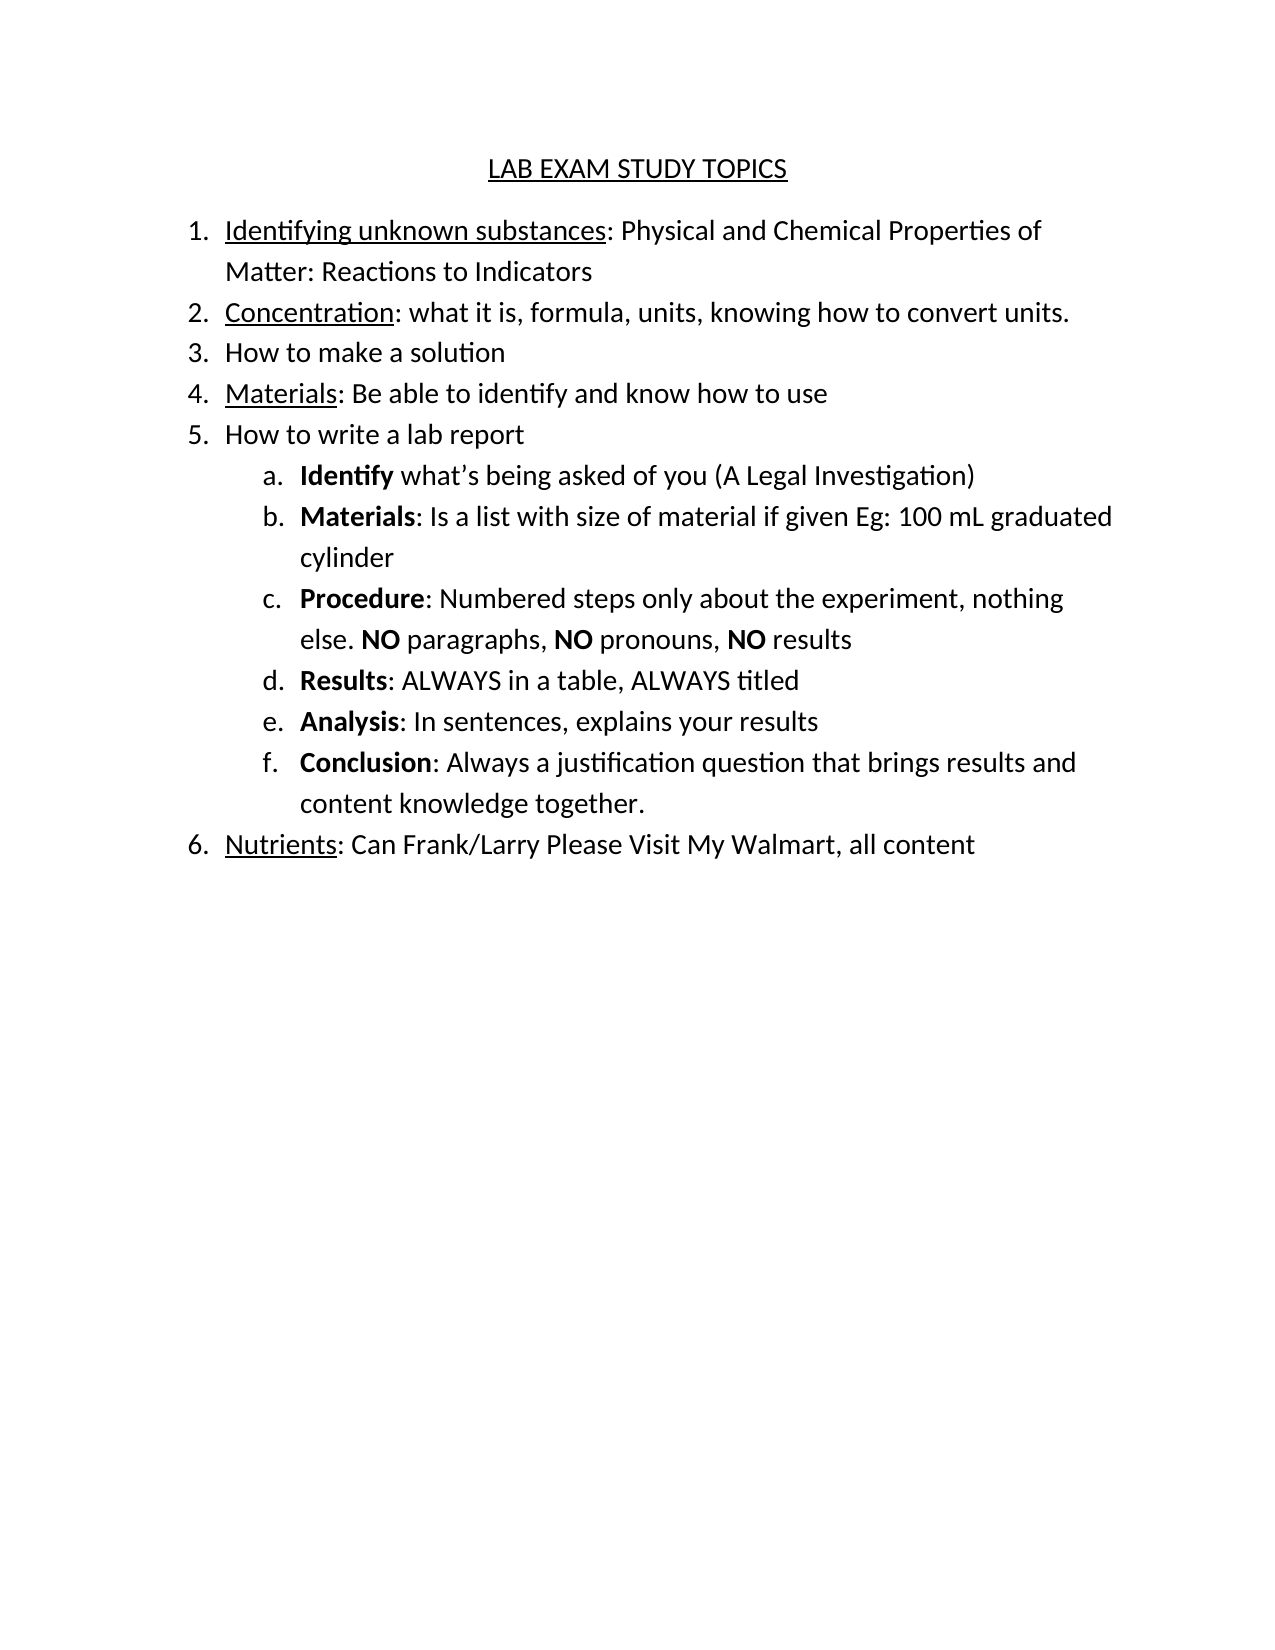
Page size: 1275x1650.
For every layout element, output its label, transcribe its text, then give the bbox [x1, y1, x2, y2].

list Materials: Is a list with size of material if given Eg: 100 mL graduated cylinder [262, 498, 1125, 575]
text LAB EXAM STUDY TOPICS [150, 150, 1125, 186]
list Nutrients: Can Frank/Larry Please Visit My Walmart, all content [187, 826, 1125, 861]
list How to make a solution [187, 334, 1125, 370]
list Materials: Be able to identify and know how to use [187, 376, 1125, 411]
list Procedure: Numbered steps only about the experiment, nothing else. NO paragraphs, NO pronouns, NO results [262, 580, 1125, 657]
list Identifying unknown substances: Physical and Chemical Properties of Matter: Reactions to Indicators [187, 212, 1125, 288]
list Identify what’s being asked of you (A Legal Investigation) [262, 457, 1125, 493]
list Analysis: In sentences, explains your results [262, 703, 1125, 739]
list Concentration: what it is, formula, units, knowing how to convert units. [187, 294, 1125, 329]
list Conclusion: Always a justification question that brings results and content knowledge together. [262, 744, 1125, 821]
list Results: ALWAYS in a table, ALWAYS titled [262, 662, 1125, 698]
list How to write a lab report [187, 416, 1125, 452]
